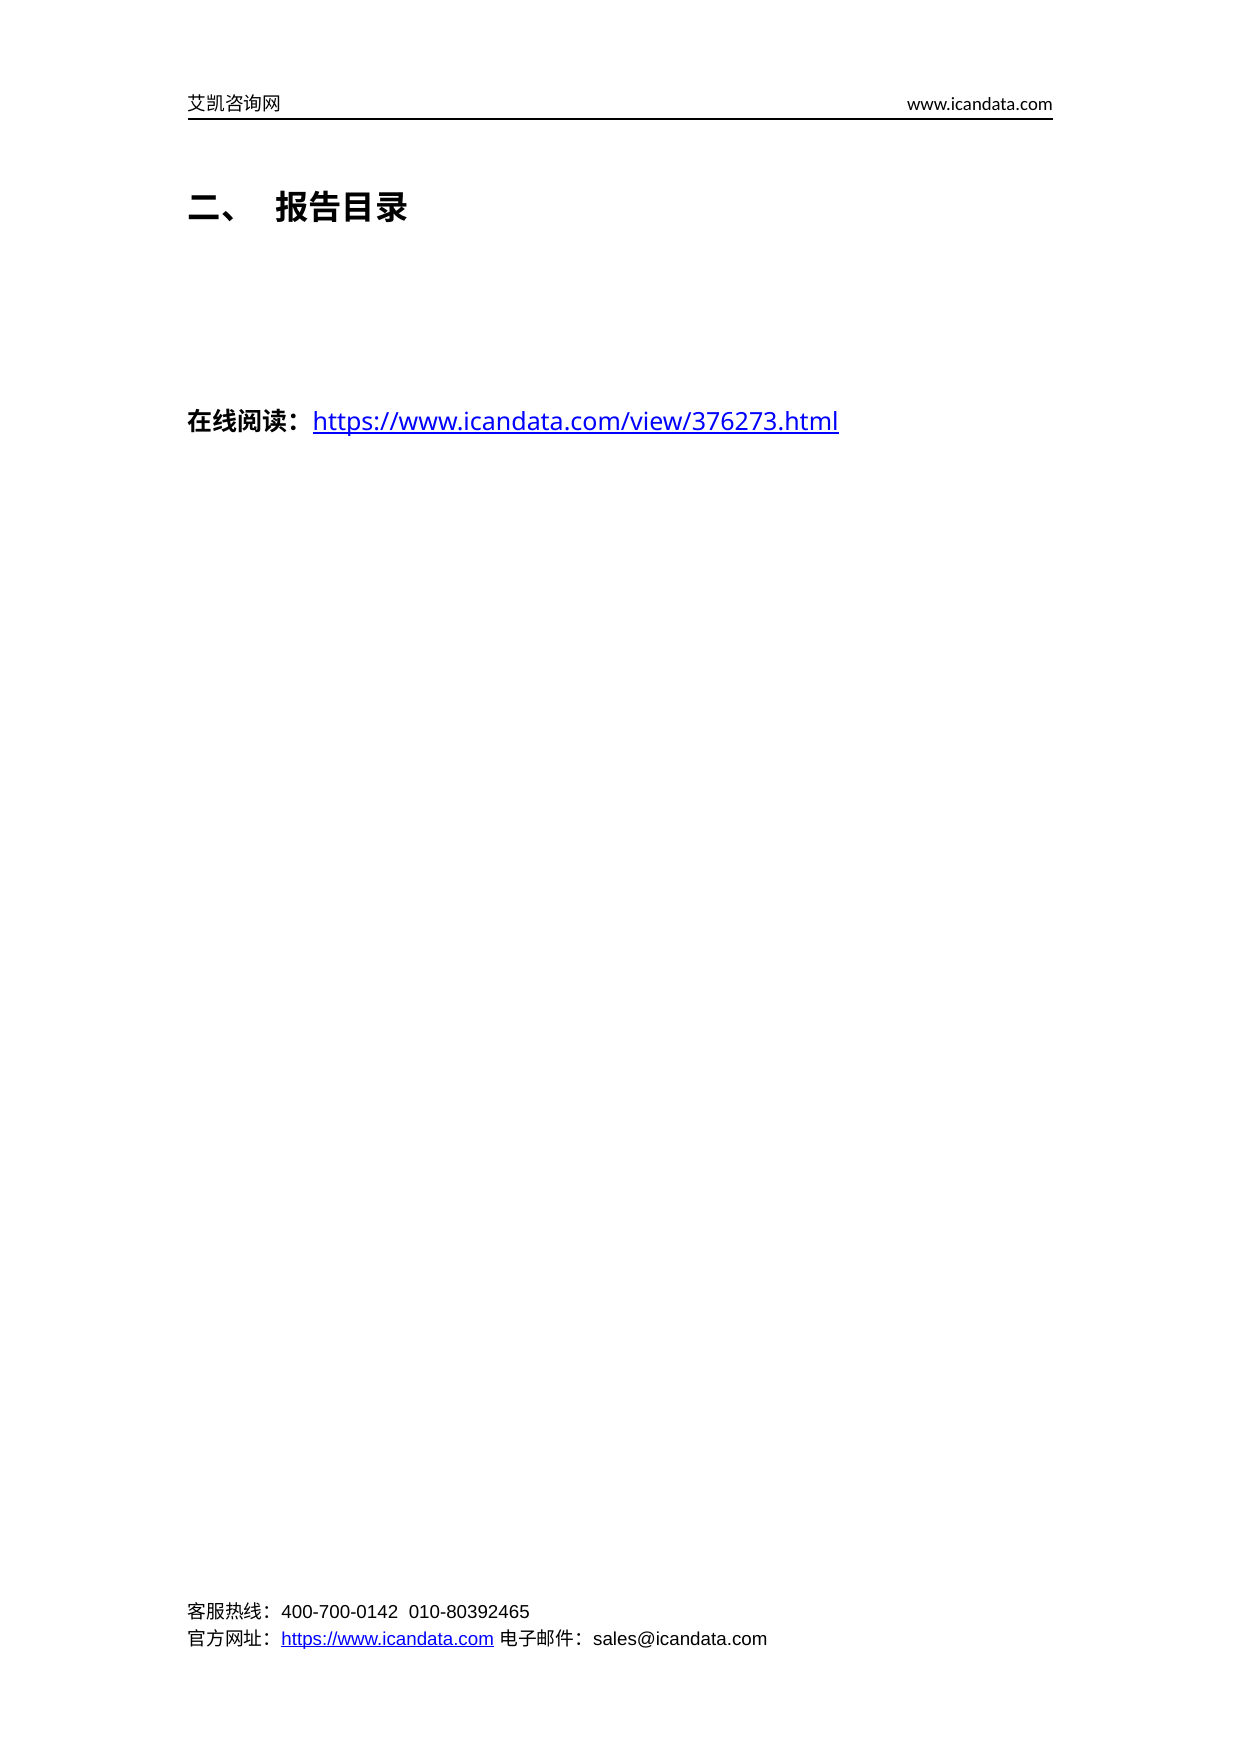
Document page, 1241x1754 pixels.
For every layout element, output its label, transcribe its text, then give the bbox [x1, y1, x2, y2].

subtitle 报告目录 [187, 172, 1053, 237]
text 在线阅读：https://www.icandata.com/view/376273.html [187, 387, 1053, 452]
